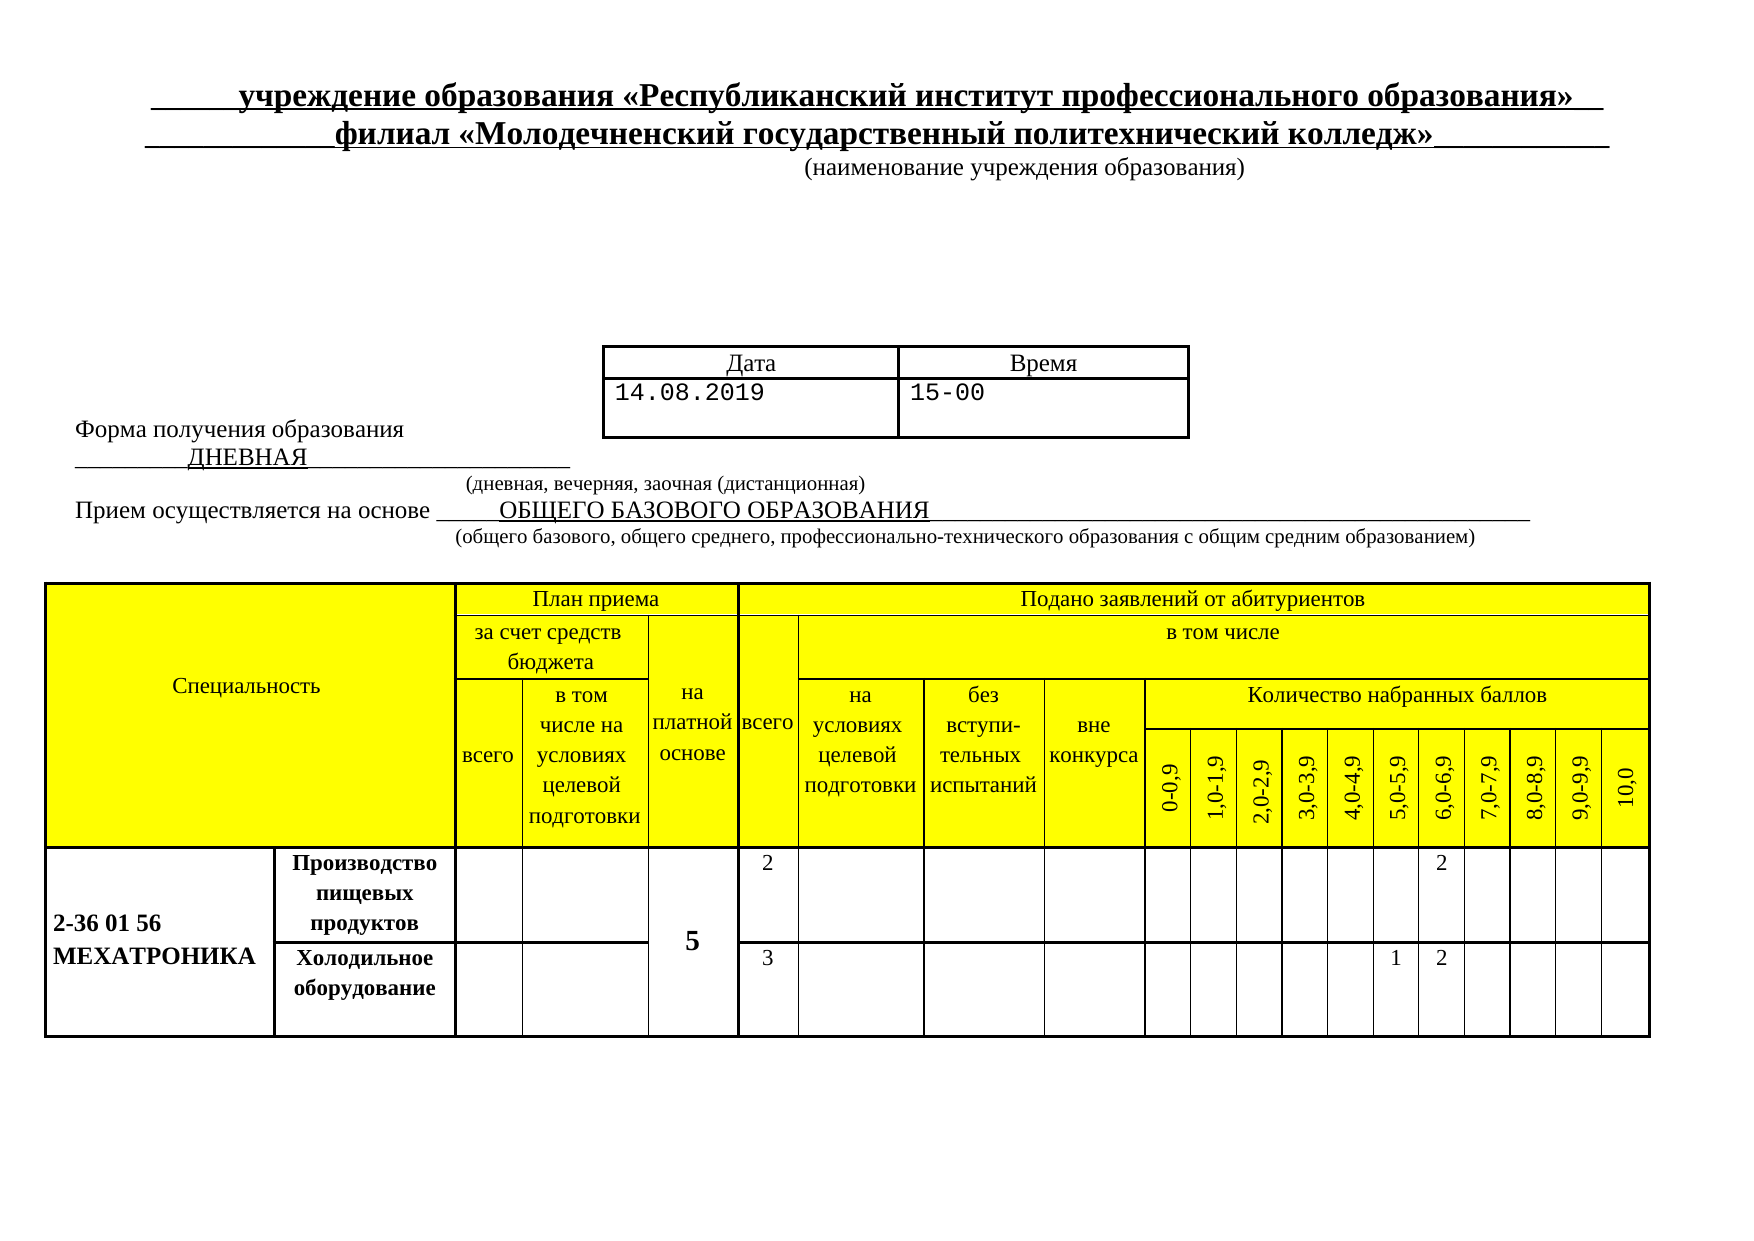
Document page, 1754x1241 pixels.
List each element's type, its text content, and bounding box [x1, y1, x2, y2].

table_cell [799, 849, 923, 941]
table_cell 2 [1419, 849, 1464, 941]
table_cell [1146, 849, 1190, 941]
table_cell [1602, 944, 1648, 1034]
table_header План приема [457, 585, 737, 614]
table_cell 3,0-3,9 [1283, 730, 1327, 846]
table_cell Холодильное оборудование [276, 944, 454, 1034]
table_cell 7,0-7,9 [1465, 730, 1509, 846]
table_cell [1283, 849, 1327, 941]
table_cell в том числе [799, 616, 1648, 678]
table_cell 4,0-4,9 [1328, 730, 1373, 846]
table_cell всего [457, 680, 522, 846]
table_cell Производство пищевых продуктов [276, 849, 454, 941]
table_cell [1602, 849, 1648, 941]
table_cell 1,0-1,9 [1191, 730, 1236, 846]
table_cell [523, 944, 648, 1034]
table_cell 2 [1419, 944, 1464, 1034]
table_cell 14.08.2019 [605, 380, 897, 436]
table_cell [1045, 944, 1144, 1034]
table_cell 9,0-9,9 [1556, 730, 1601, 846]
text _____________филиал «Молодечненский государственный политехнический колледж»____________ [75, 113, 1679, 152]
table_cell [1237, 849, 1281, 941]
table_cell 0-0,9 [1146, 730, 1190, 846]
table_cell вне конкурса [1045, 680, 1144, 846]
table_cell в том числе на условиях целевой подготовки [523, 680, 648, 846]
table_cell [457, 944, 522, 1034]
table_cell за счет средств бюджета [457, 616, 648, 678]
table_header Специальность [47, 585, 454, 846]
table_cell [1374, 849, 1418, 941]
table_cell [1556, 944, 1601, 1034]
table_cell [1283, 944, 1327, 1034]
table_cell 15-00 [900, 380, 1187, 436]
text Форма получения образования _________ДНЕВНАЯ_____________________ [75, 414, 1679, 471]
table_cell 2,0-2,9 [1237, 730, 1281, 846]
table_cell 5,0-5,9 [1374, 730, 1418, 846]
table_cell без вступи- тельных испытаний [925, 680, 1044, 846]
table_cell 8,0-8,9 [1511, 730, 1555, 846]
table_cell на условиях целевой подготовки [799, 680, 923, 846]
table_cell [1045, 849, 1144, 941]
table_cell [1556, 849, 1601, 941]
table_cell [1465, 849, 1509, 941]
table_cell [1191, 849, 1236, 941]
table_cell Количество набранных баллов [1146, 680, 1648, 728]
table_cell [1511, 849, 1555, 941]
table_cell [1465, 944, 1509, 1034]
text Прием осуществляется на основе _____ОБЩЕГО БАЗОВОГО ОБРАЗОВАНИЯ________________________________________________ [75, 495, 1679, 524]
table_cell 5 [649, 849, 737, 1034]
table_cell 10,0 [1602, 730, 1648, 846]
table_cell [1191, 944, 1236, 1034]
text ______учреждение образования «Республиканский институт профессионального образования»__ [75, 75, 1679, 113]
table_cell 2-36 01 56 МЕХАТРОНИКА [47, 849, 273, 1034]
text (общего базового, общего среднего, профессионально-технического образования с общим средним образованием) [75, 524, 1679, 548]
text (дневная, вечерняя, заочная (дистанционная) [75, 471, 1679, 495]
table_cell [523, 849, 648, 941]
table_cell 3 [740, 944, 798, 1034]
table_cell 1 [1374, 944, 1418, 1034]
text (наименование учреждения образования) [296, 152, 1679, 180]
table_cell на платной основе [649, 616, 737, 846]
table_cell [1146, 944, 1190, 1034]
table_cell всего [740, 616, 798, 846]
table_cell 2 [740, 849, 798, 941]
table_cell [925, 944, 1044, 1034]
table_cell [1328, 944, 1373, 1034]
table_header Подано заявлений от абитуриентов [740, 585, 1648, 614]
table_header Дата [605, 348, 897, 377]
table_cell [457, 849, 522, 941]
table_cell [799, 944, 923, 1034]
table_cell 6,0-6,9 [1419, 730, 1464, 846]
table_cell [1328, 849, 1373, 941]
table_cell [1511, 944, 1555, 1034]
table_cell [1237, 944, 1281, 1034]
table_cell [925, 849, 1044, 941]
table_header Время [900, 348, 1187, 377]
